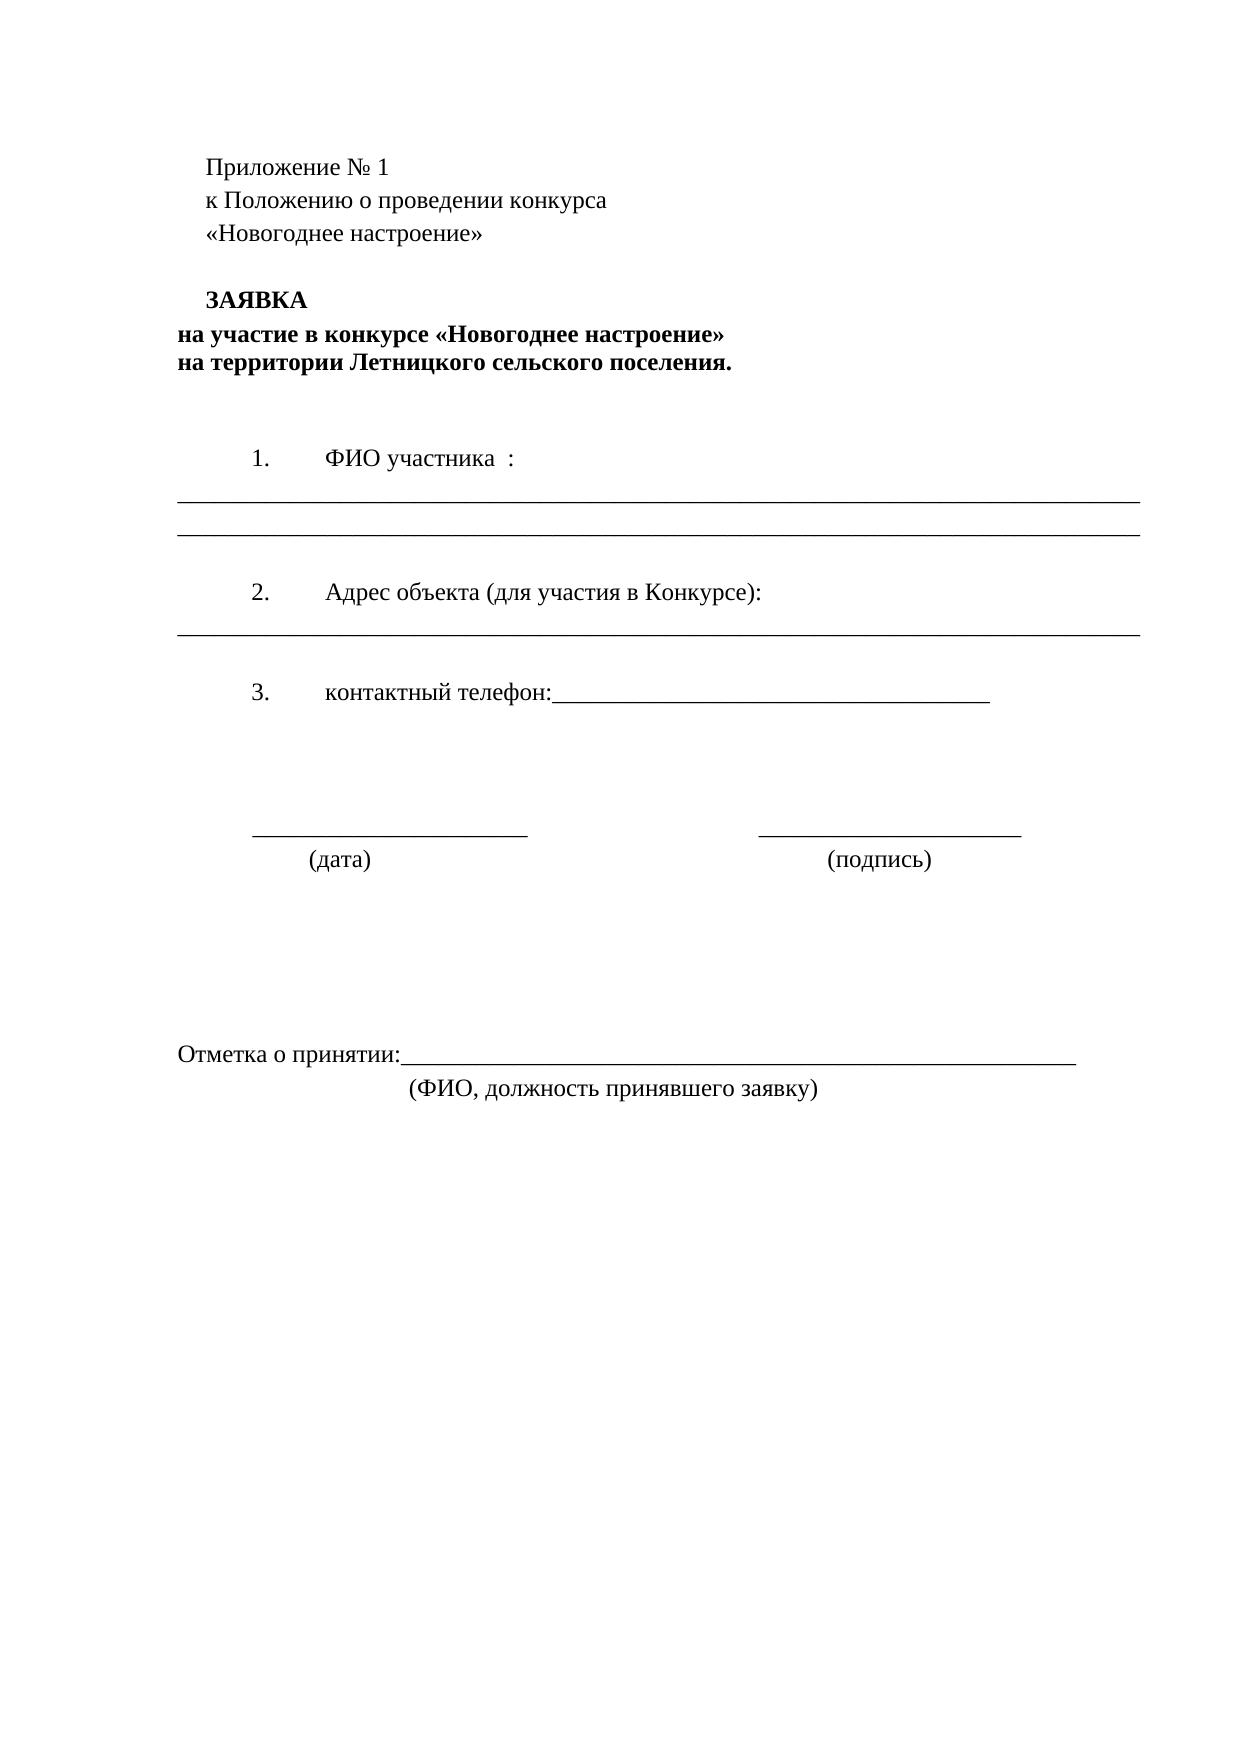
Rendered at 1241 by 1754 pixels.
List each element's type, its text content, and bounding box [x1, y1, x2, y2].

text _____________________________________________________________________________ [177, 510, 1152, 539]
list контактный телефон:___________________________________ [251, 677, 1152, 706]
text к Положению о проведении конкурса [177, 185, 1152, 214]
text на территории Летницкого сельского поселения. [177, 347, 1152, 376]
text Приложение № 1 [177, 152, 1152, 180]
text «Новогоднее настроение» [177, 218, 1152, 247]
list ФИО участника : [177, 443, 1152, 472]
text ______________________ _____________________ [252, 811, 1152, 840]
text Отметка о принятии:______________________________________________________ [177, 1039, 1152, 1068]
text _____________________________________________________________________________ [177, 477, 1152, 505]
text _____________________________________________________________________________ [177, 610, 1152, 639]
text на участие в конкурсе «Новогоднее настроение» [177, 319, 1152, 347]
list Адрес объекта (для участия в Конкурсе): [251, 577, 1152, 606]
text ЗАЯВКА [177, 285, 1152, 314]
text (ФИО, должность принявшего заявку) [177, 1073, 1152, 1102]
text (дата) (подпись) [177, 844, 1152, 873]
